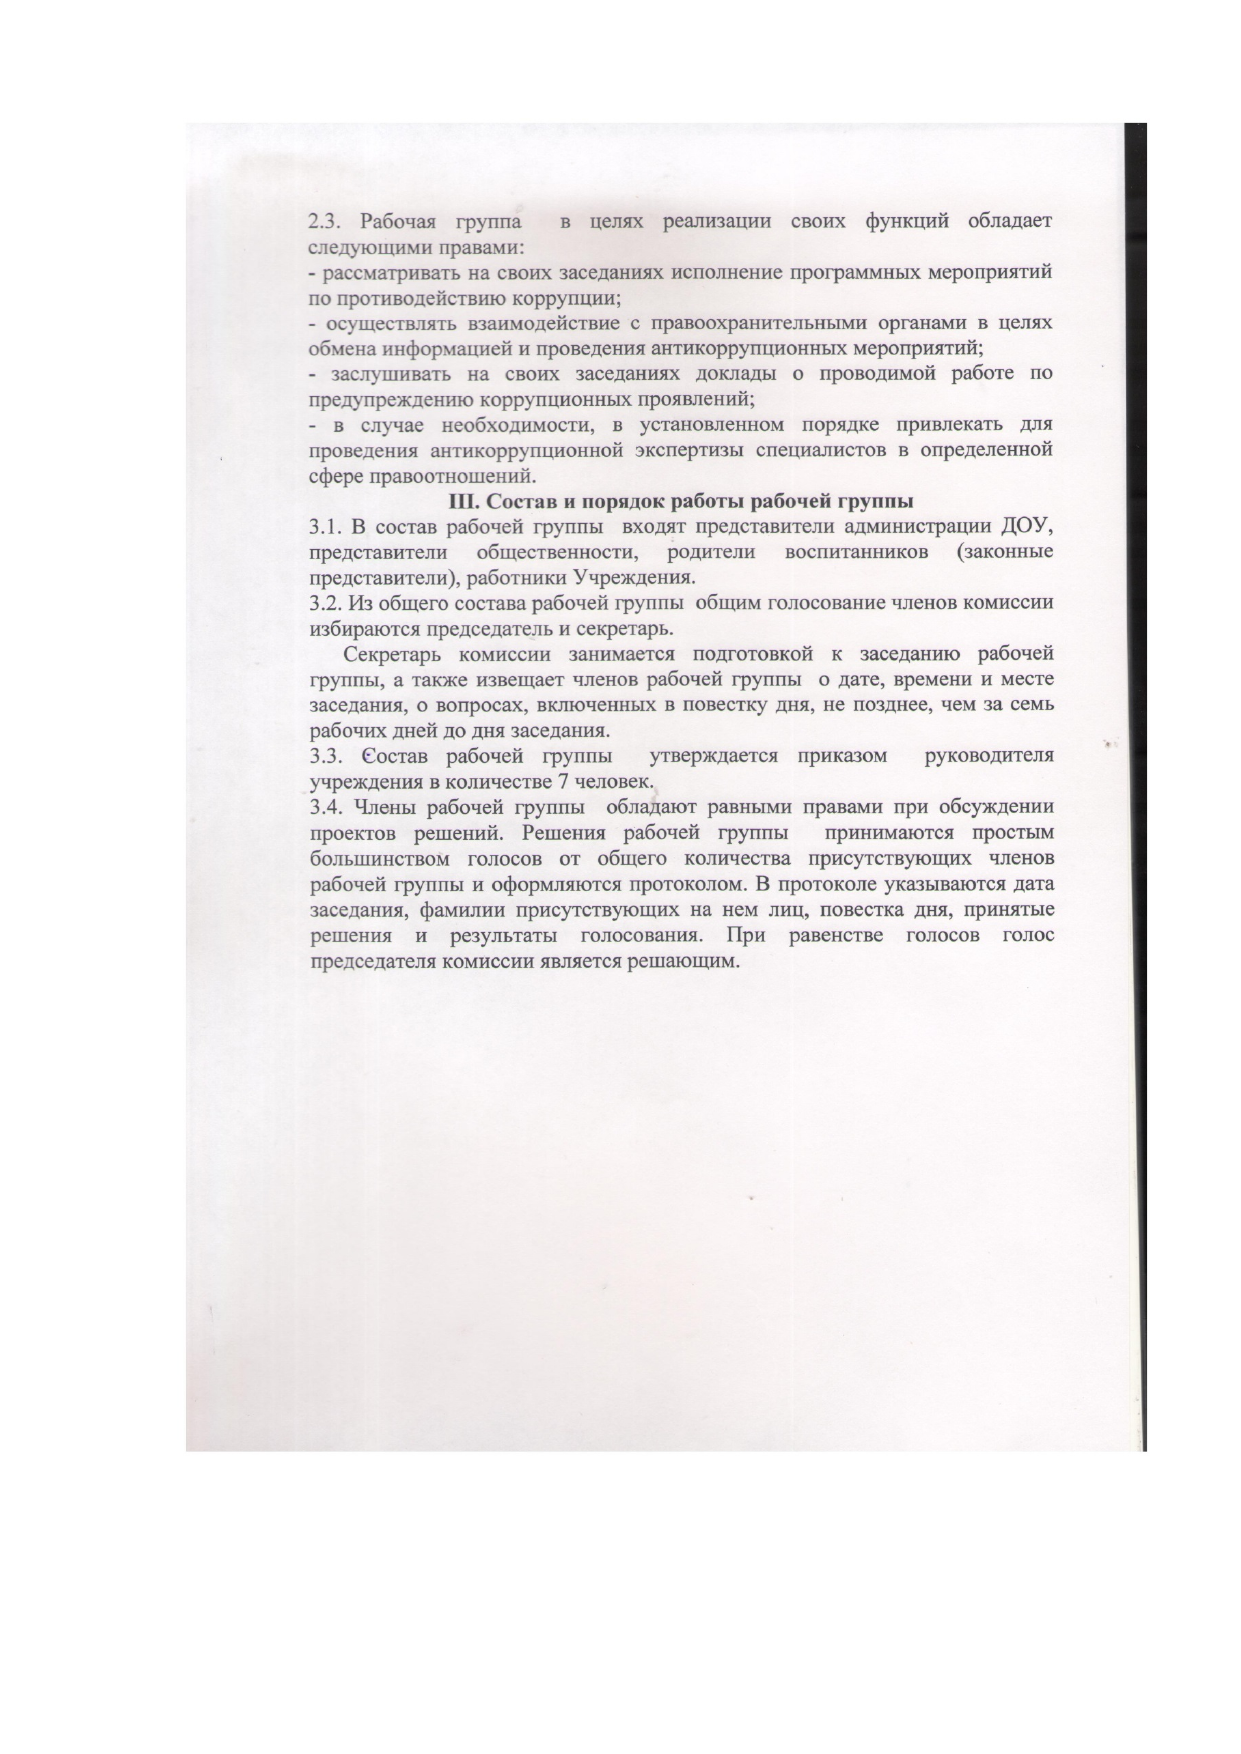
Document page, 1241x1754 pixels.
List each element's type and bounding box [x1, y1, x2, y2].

picture [177, 118, 1152, 1456]
